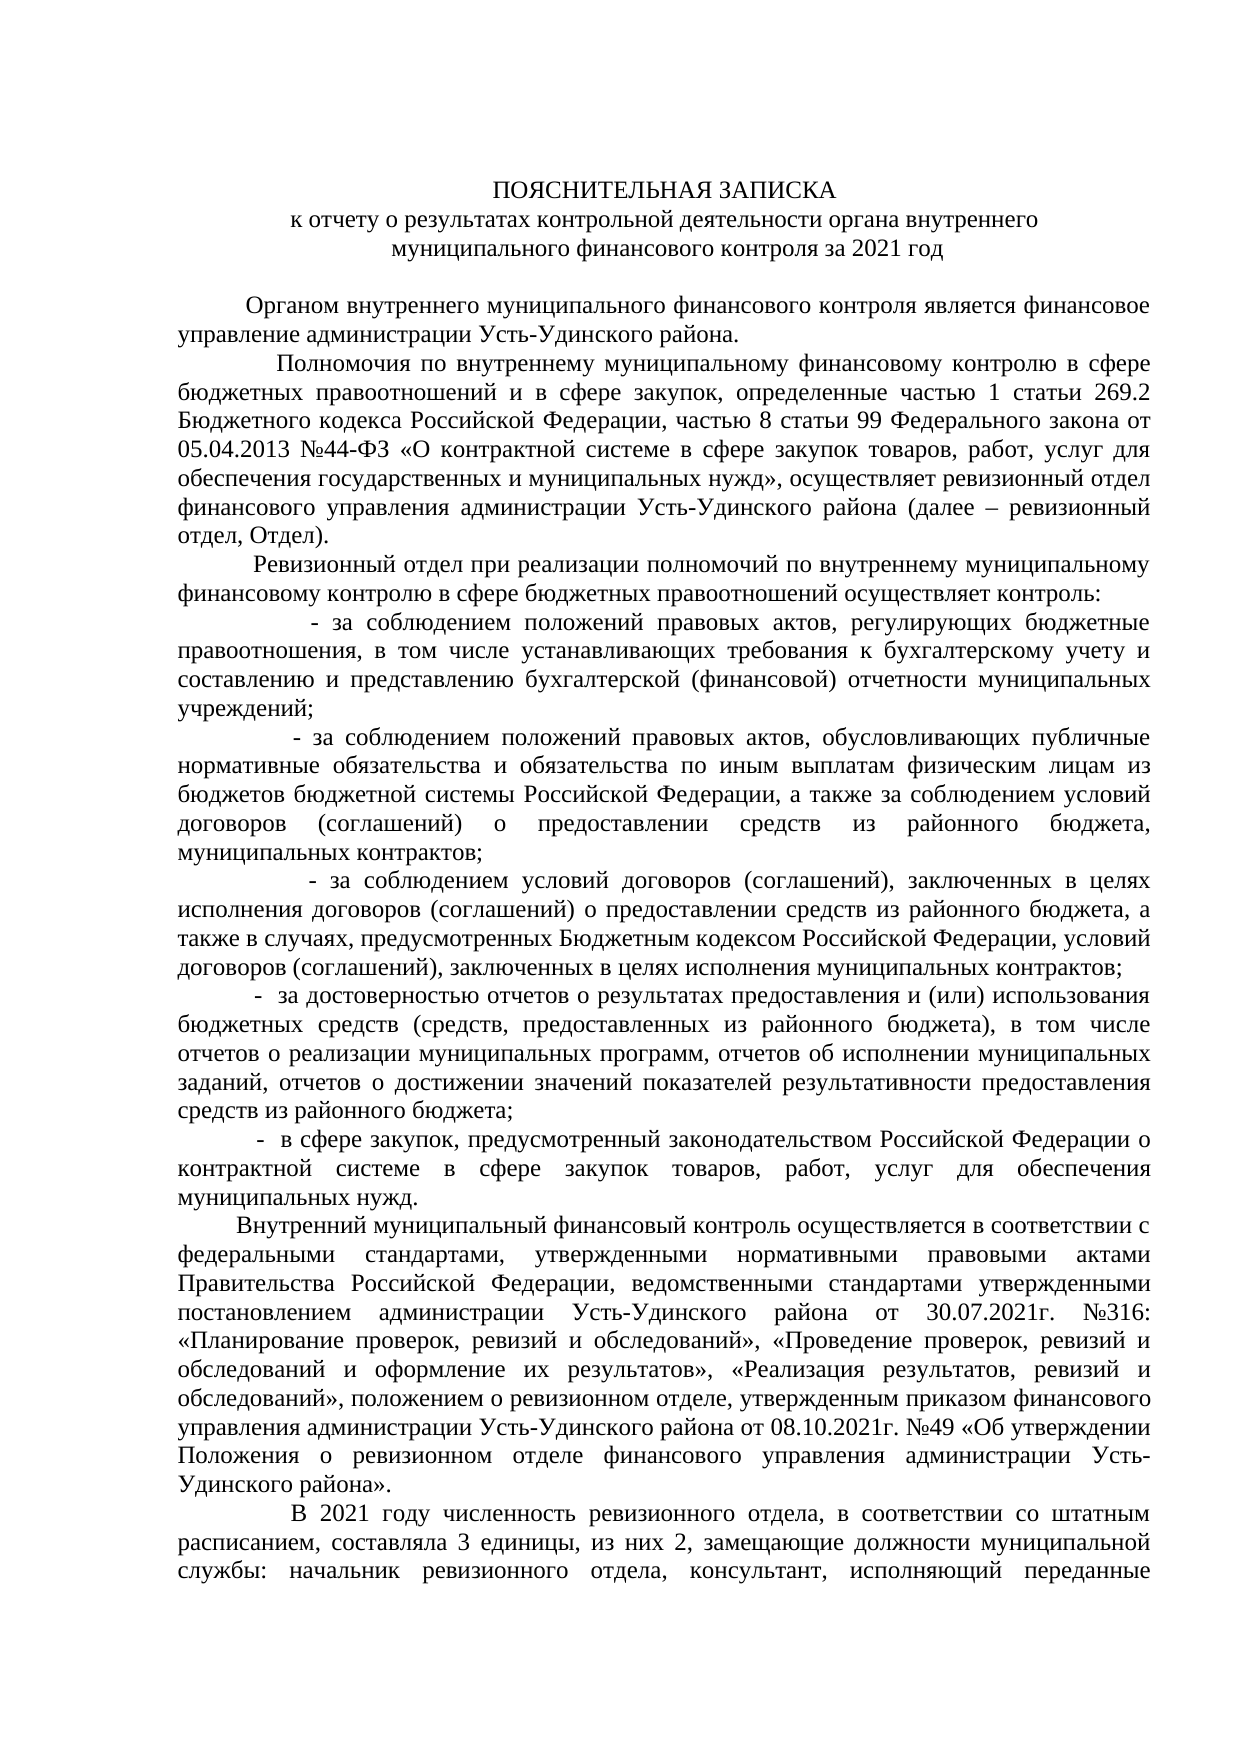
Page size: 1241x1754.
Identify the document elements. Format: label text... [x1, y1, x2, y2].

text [177, 1498, 1152, 1584]
text Ревизионный отдел при реализации полномочий по внутреннему муниципальному финансовому контролю в сфере бюджетных правоотношений осуществляет контроль: [177, 549, 1152, 607]
text - за достоверностью отчетов о результатах предоставления и (или) использования бюджетных средств (средств, предоставленных из районного бюджета), в том числе отчетов о реализации муниципальных программ, отчетов об исполнении муниципальных заданий, отчетов о достижении значений показателей результативности предоставления средств из районного бюджета; [177, 981, 1152, 1124]
text муниципального финансового контроля за 2021 год [177, 233, 1152, 262]
text - за соблюдением условий договоров (соглашений), заключенных в целях исполнения договоров (соглашений) о предоставлении средств из районного бюджета, а также в случаях, предусмотренных Бюджетным кодексом Российской Федерации, условий договоров (соглашений), заключенных в целях исполнения муниципальных контрактов; [177, 866, 1152, 981]
text ПОЯСНИТЕЛЬНАЯ ЗАПИСКА [177, 176, 1152, 204]
text Органом внутреннего муниципального финансового контроля является финансовое управление администрации Усть-Удинского района. [177, 291, 1152, 348]
text Полномочия по внутреннему муниципальному финансовому контролю в сфере бюджетных правоотношений и в сфере закупок, определенные частью 1 статьи 269.2 Бюджетного кодекса Российской Федерации, частью 8 статьи 99 Федерального закона от 05.04.2013 №44-ФЗ «О контрактной системе в сфере закупок товаров, работ, услуг для обеспечения государственных и муниципальных нужд», осуществляет ревизионный отдел финансового управления администрации Усть-Удинского района (далее – ревизионный отдел, Отдел). [177, 348, 1152, 549]
text - в сфере закупок, предусмотренный законодательством Российской Федерации о контрактной системе в сфере закупок товаров, работ, услуг для обеспечения муниципальных нужд. [177, 1124, 1152, 1211]
text к отчету о результатах контрольной деятельности органа внутреннего [177, 204, 1152, 233]
text - за соблюдением положений правовых актов, регулирующих бюджетные правоотношения, в том числе устанавливающих требования к бухгалтерскому учету и составлению и представлению бухгалтерской (финансовой) отчетности муниципальных учреждений; [177, 607, 1152, 722]
text Внутренний муниципальный финансовый контроль осуществляется в соответствии с федеральными стандартами, утвержденными нормативными правовыми актами Правительства Российской Федерации, ведомственными стандартами утвержденными постановлением администрации Усть-Удинского района от 30.07.2021г. №316: «Планирование проверок, ревизий и обследований», «Проведение проверок, ревизий и обследований и оформление их результатов», «Реализация результатов, ревизий и обследований», положением о ревизионном отделе, утвержденным приказом финансового управления администрации Усть-Удинского района от 08.10.2021г. №49 «Об утверждении Положения о ревизионном отделе финансового управления администрации Усть-Удинского района». [177, 1211, 1152, 1498]
text - за соблюдением положений правовых актов, обусловливающих публичные нормативные обязательства и обязательства по иным выплатам физическим лицам из бюджетов бюджетной системы Российской Федерации, а также за соблюдением условий договоров (соглашений) о предоставлении средств из районного бюджета, муниципальных контрактов; [177, 722, 1152, 866]
